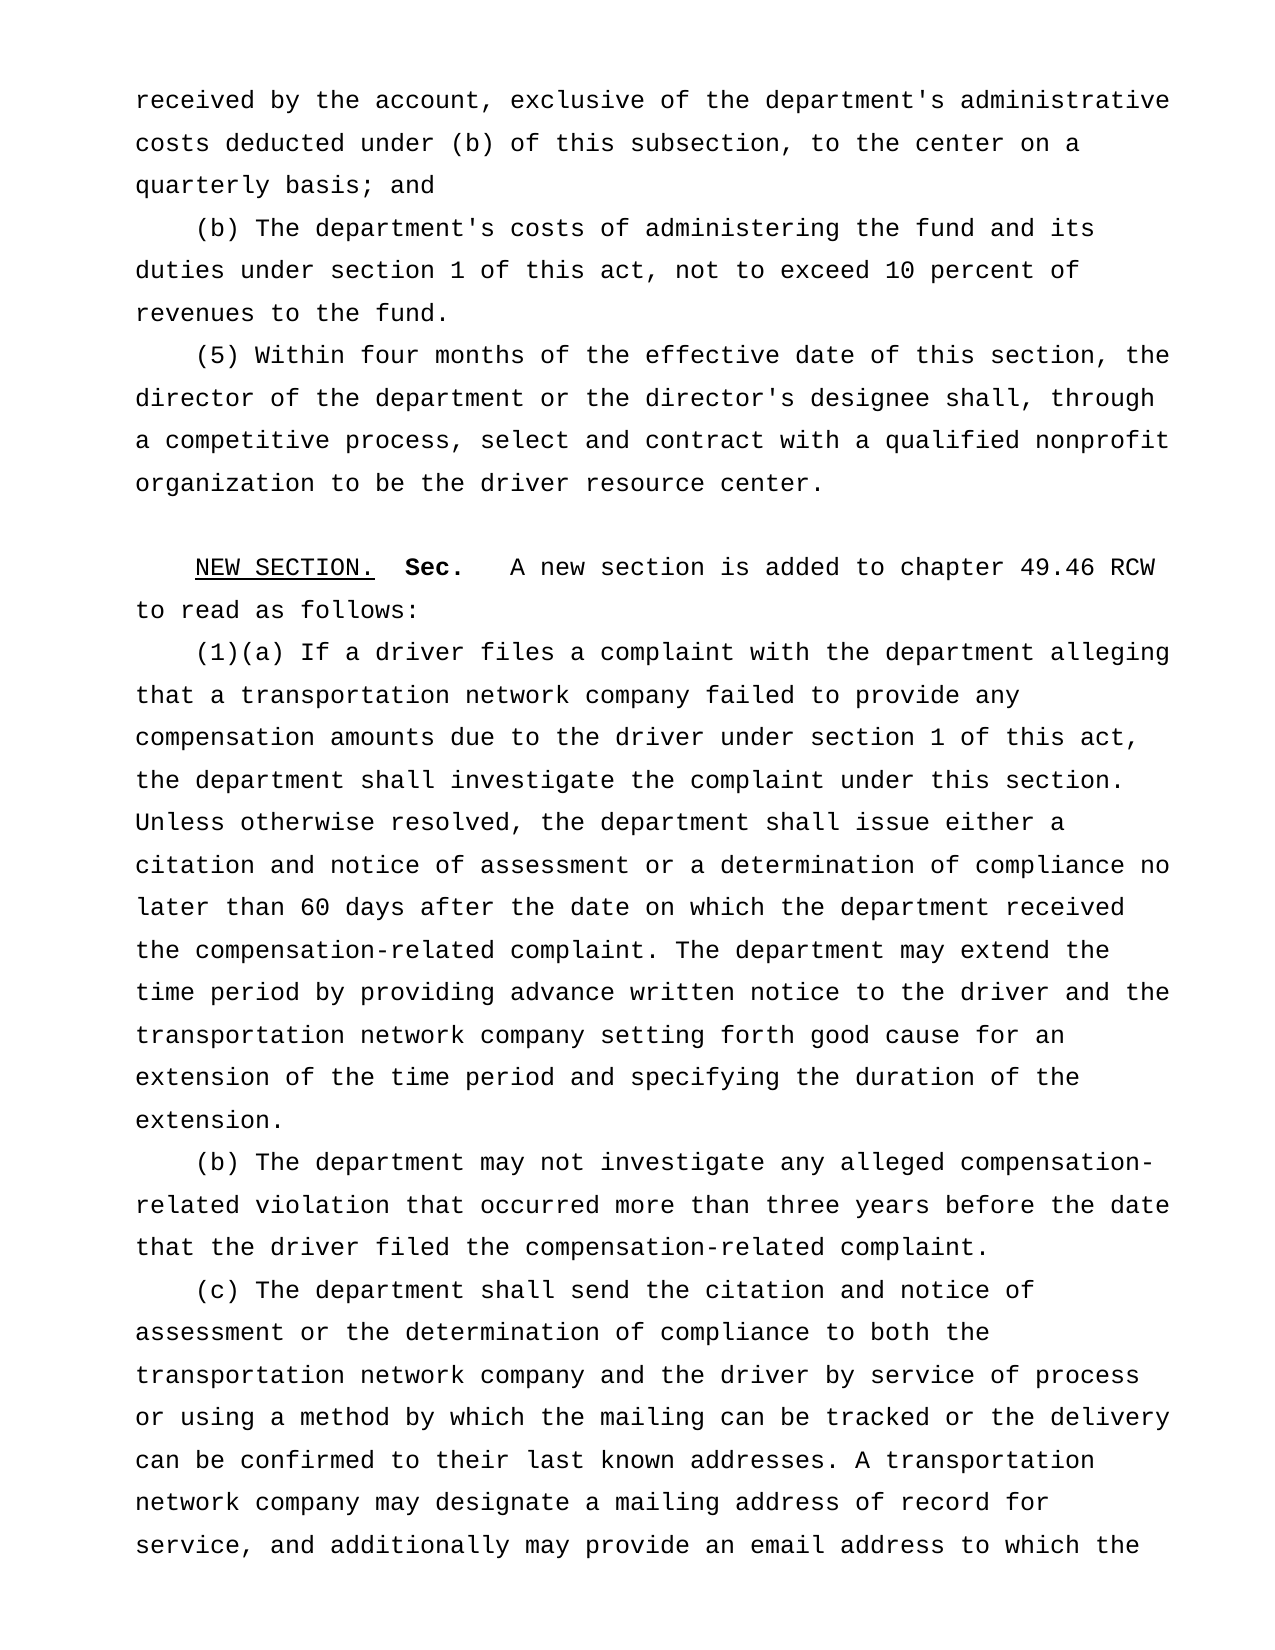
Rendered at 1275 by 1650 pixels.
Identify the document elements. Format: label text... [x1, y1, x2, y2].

text (b) The department may not investigate any alleged compensation-related violation that occurred more than three years before the date that the driver filed the compensation-related complaint. [135, 1137, 1170, 1264]
text (5) Within four months of the effective date of this section, the director of the department or the director's designee shall, through a competitive process, select and contract with a qualified nonprofit organization to be the driver resource center. [135, 330, 1170, 500]
text (b) The department's costs of administering the fund and its duties under section 1 of this act, not to exceed 10 percent of revenues to the fund. [135, 202, 1170, 330]
text NEW SECTION. Sec. A new section is added to chapter 49.46 RCW to read as follows: [135, 542, 1170, 627]
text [135, 1264, 1170, 1562]
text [135, 75, 1170, 202]
text (1)(a) If a driver files a complaint with the department alleging that a transportation network company failed to provide any compensation amounts due to the driver under section 1 of this act, the department shall investigate the complaint under this section. Unless otherwise resolved, the department shall issue either a citation and notice of assessment or a determination of compliance no later than 60 days after the date on which the department received the compensation-related complaint. The department may extend the time period by providing advance written notice to the driver and the transportation network company setting forth good cause for an extension of the time period and specifying the duration of the extension. [135, 627, 1170, 1137]
